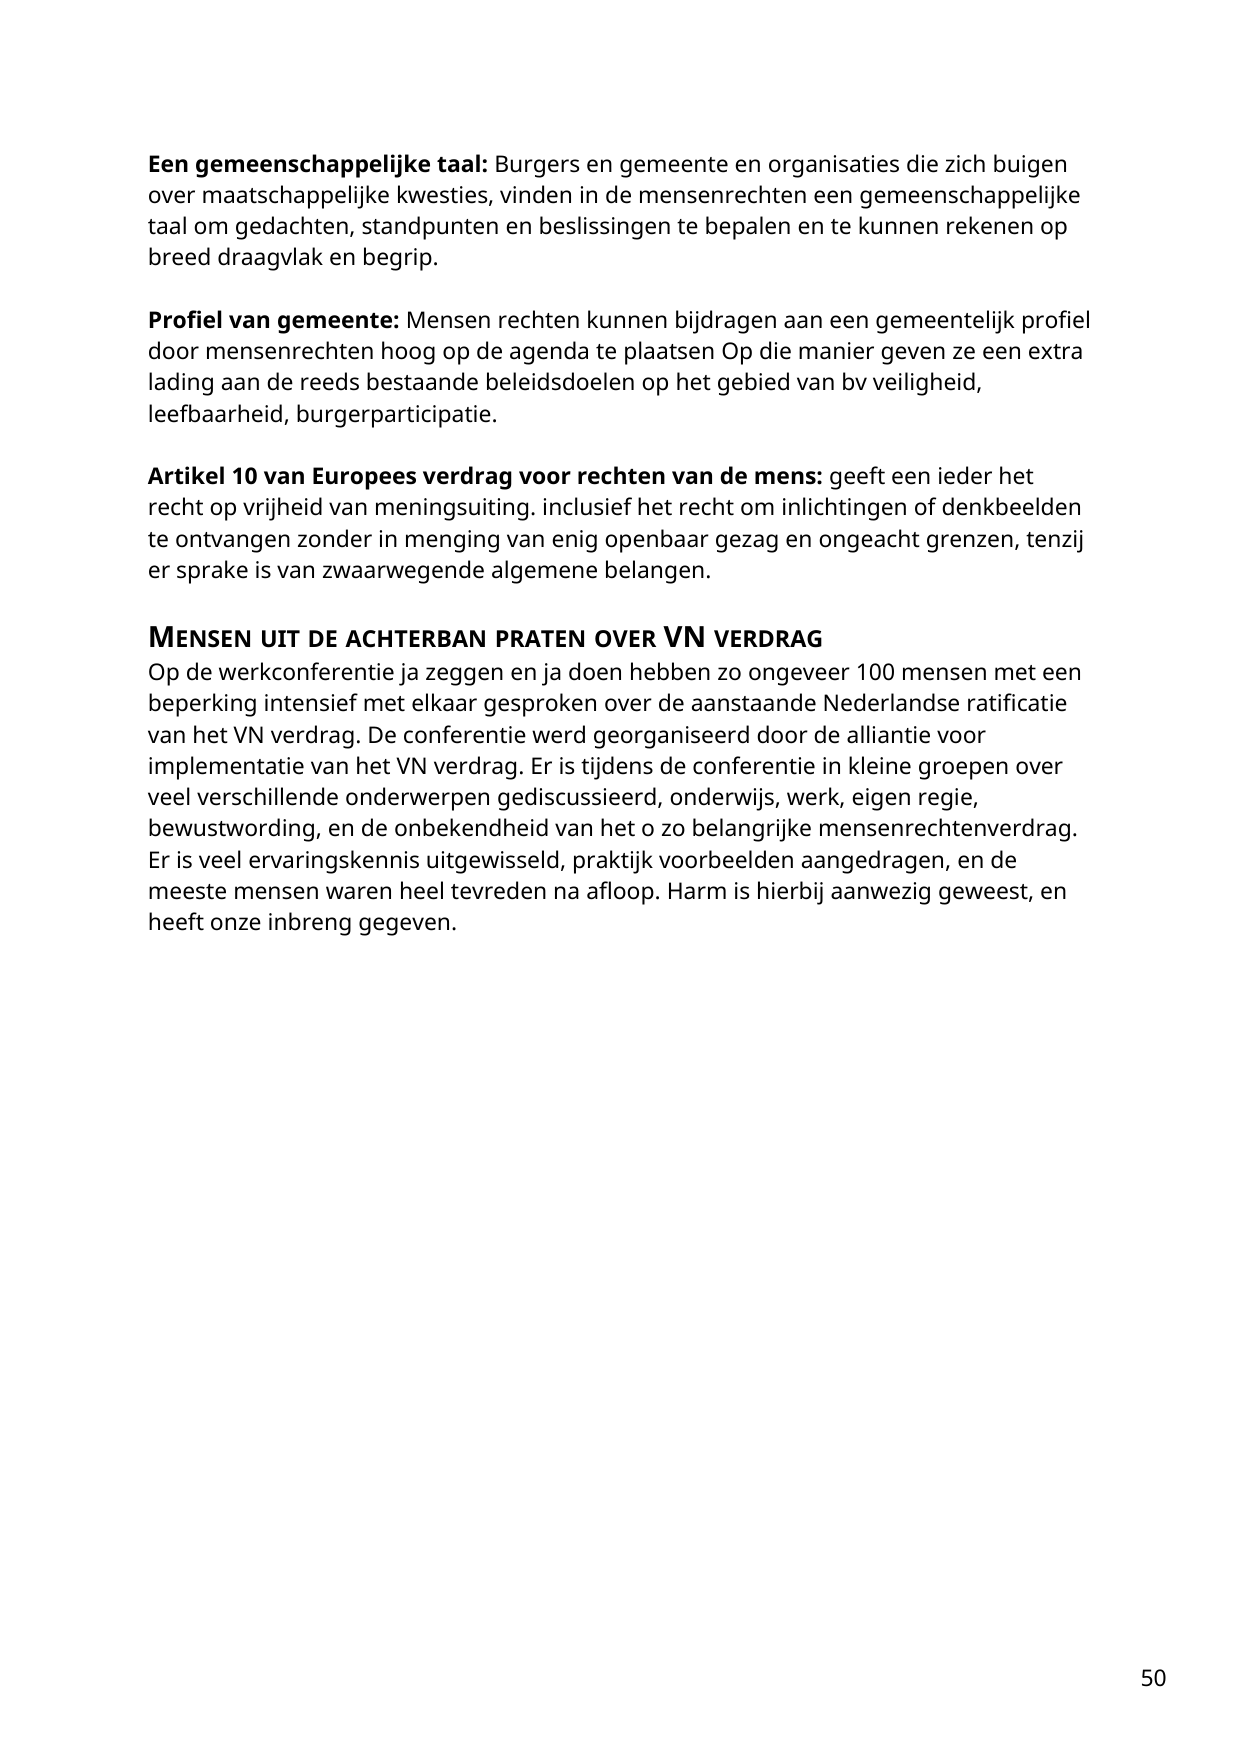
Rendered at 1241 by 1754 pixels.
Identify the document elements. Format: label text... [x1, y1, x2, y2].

text Op de werkconferentie ja zeggen en ja doen hebben zo ongeveer 100 mensen met een beperking intensief met elkaar gesproken over de aanstaande Nederlandse ratificatie van het VN verdrag. De conferentie werd georganiseerd door de alliantie voor implementatie van het VN verdrag. Er is tijdens de conferentie in kleine groepen over veel verschillende onderwerpen gediscussieerd, onderwijs, werk, eigen regie, bewustwording, en de onbekendheid van het o zo belangrijke mensenrechtenverdrag. Er is veel ervaringskennis uitgewisseld, praktijk voorbeelden aangedragen, en de meeste mensen waren heel tevreden na afloop. Harm is hierbij aanwezig geweest, en heeft onze inbreng gegeven. [148, 656, 1093, 937]
text Een gemeenschappelijke taal: Burgers en gemeente en organisaties die zich buigen over maatschappelijke kwesties, vinden in de mensenrechten een gemeenschappelijke taal om gedachten, standpunten en beslissingen te bepalen en te kunnen rekenen op breed draagvlak en begrip. [148, 148, 1093, 273]
text Mensen uit de achterban praten over VN verdrag [148, 616, 1093, 656]
text Artikel 10 van Europees verdrag voor rechten van de mens: geeft een ieder het recht op vrijheid van meningsuiting. inclusief het recht om inlichtingen of denkbeelden te ontvangen zonder in menging van enig openbaar gezag en ongeacht grenzen, tenzij er sprake is van zwaarwegende algemene belangen. [148, 460, 1093, 585]
text Profiel van gemeente: Mensen rechten kunnen bijdragen aan een gemeentelijk profiel door mensenrechten hoog op de agenda te plaatsen Op die manier geven ze een extra lading aan de reeds bestaande beleidsdoelen op het gebied van bv veiligheid, leefbaarheid, burgerparticipatie. [148, 304, 1093, 429]
